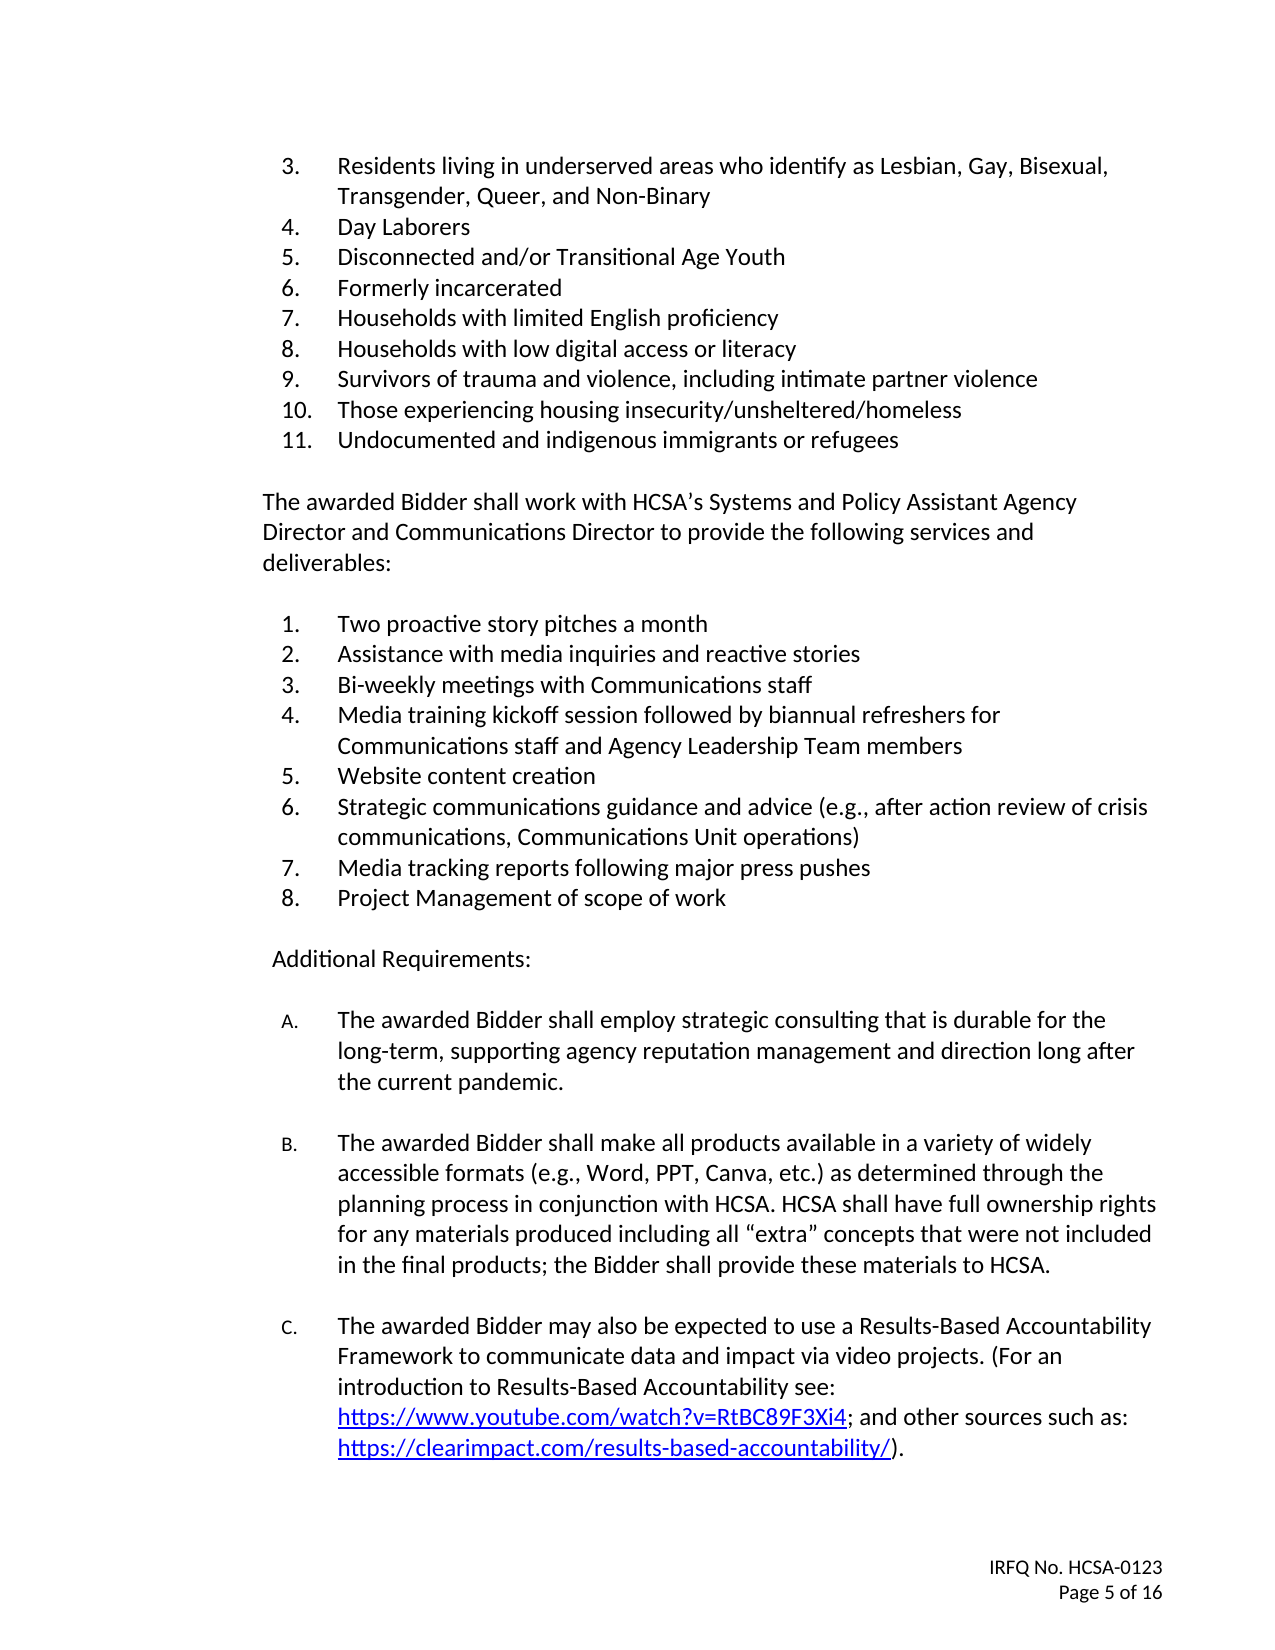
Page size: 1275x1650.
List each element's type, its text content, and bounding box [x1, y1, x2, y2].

list Strategic communications guidance and advice (e.g., after action review of crisis communications, Communications Unit operations) [281, 791, 1162, 852]
list Media training kickoff session followed by biannual refreshers for Communications staff and Agency Leadership Team members [281, 699, 1162, 760]
list The awarded Bidder shall make all products available in a variety of widely accessible formats (e.g., Word, PPT, Canva, etc.) as determined through the planning process in conjunction with HCSA. HCSA shall have full ownership rights for any materials produced including all “extra” concepts that were not included in the final products; the Bidder shall provide these materials to HCSA. [281, 1127, 1162, 1279]
list Undocumented and indigenous immigrants or refugees [281, 425, 1162, 455]
list Formerly incarcerated [281, 272, 1162, 303]
list Households with low digital access or literacy [281, 333, 1162, 364]
list Those experiencing housing insecurity/unsheltered/homeless [281, 394, 1162, 425]
list Bi-weekly meetings with Communications staff [281, 669, 1162, 699]
list Survivors of trauma and violence, including intimate partner violence [281, 364, 1162, 394]
list Project Management of scope of work [281, 882, 1162, 913]
list Residents living in underserved areas who identify as Lesbian, Gay, Bisexual, Transgender, Queer, and Non-Binary [281, 150, 1162, 211]
list Media tracking reports following major press pushes [281, 852, 1162, 882]
list Two proactive story pitches a month [281, 608, 1162, 638]
list Website content creation [281, 760, 1162, 791]
text The awarded Bidder shall work with HCSA’s Systems and Policy Assistant Agency Director and Communications Director to provide the following services and deliverables: [262, 486, 1162, 577]
list Assistance with media inquiries and reactive stories [281, 638, 1162, 669]
list The awarded Bidder shall employ strategic consulting that is durable for the long-term, supporting agency reputation management and direction long after the current pandemic. [281, 1004, 1162, 1096]
list The awarded Bidder may also be expected to use a Results-Based Accountability Framework to communicate data and impact via video projects. (For an introduction to Results-Based Accountability see: https://www.youtube.com/watch?v=RtBC89F3Xi4; and other sources such as: https://clearimpact.com/results-based-accountability/). [281, 1310, 1162, 1462]
text Additional Requirements: [272, 943, 1162, 974]
list Households with limited English proficiency [281, 303, 1162, 333]
list Day Laborers [281, 211, 1162, 242]
list Disconnected and/or Transitional Age Youth [281, 242, 1162, 272]
